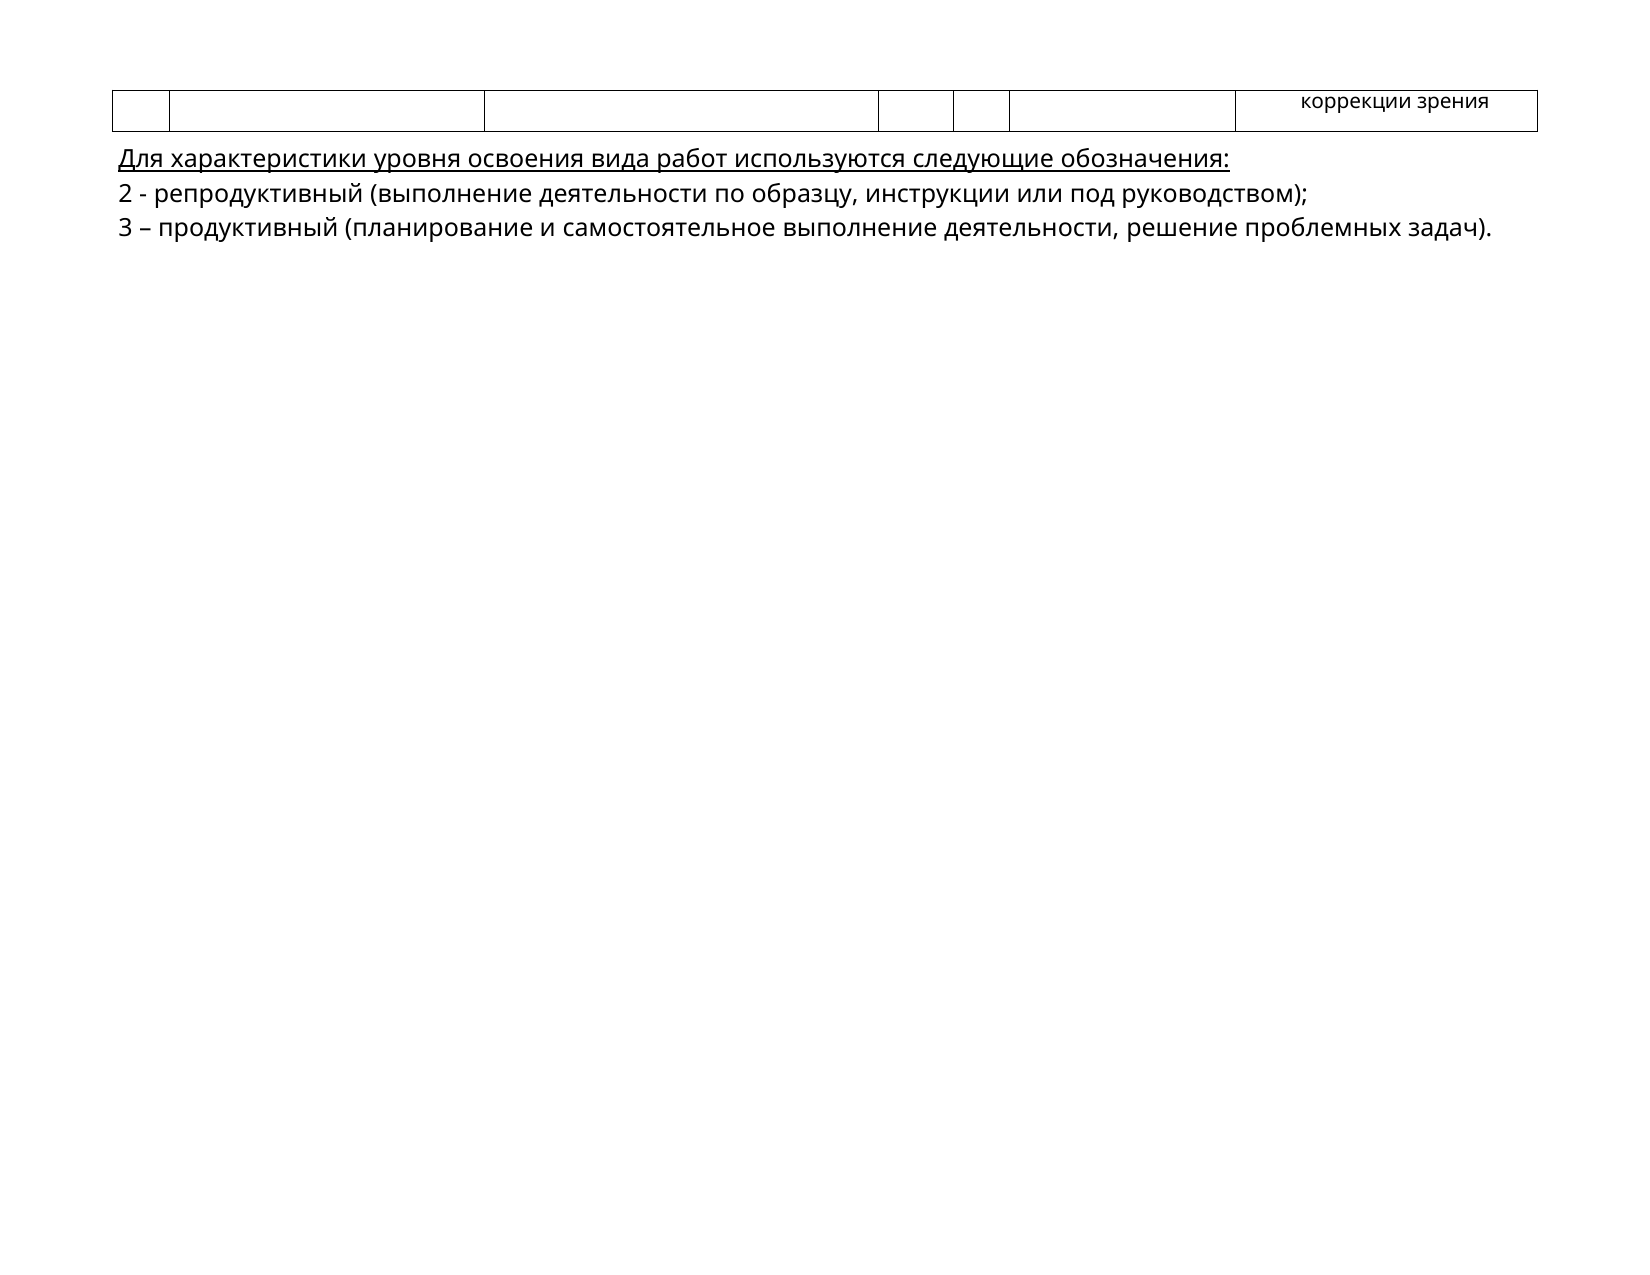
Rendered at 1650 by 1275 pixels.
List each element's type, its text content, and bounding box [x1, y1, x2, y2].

text Для характеристики уровня освоения вида работ используются следующие обозначения: [118, 141, 1550, 175]
table_header [170, 91, 484, 131]
table_header [485, 91, 878, 131]
table_header [113, 91, 169, 131]
table_header [1010, 91, 1235, 131]
list - репродуктивный (выполнение деятельности по образцу, инструкции или под руководством); [118, 176, 1550, 209]
table_header [954, 91, 1009, 131]
table_header [879, 91, 953, 131]
table_header коррекции зрения [1236, 91, 1537, 131]
list – продуктивный (планирование и самостоятельное выполнение деятельности, решение проблемных задач). [118, 210, 1550, 244]
